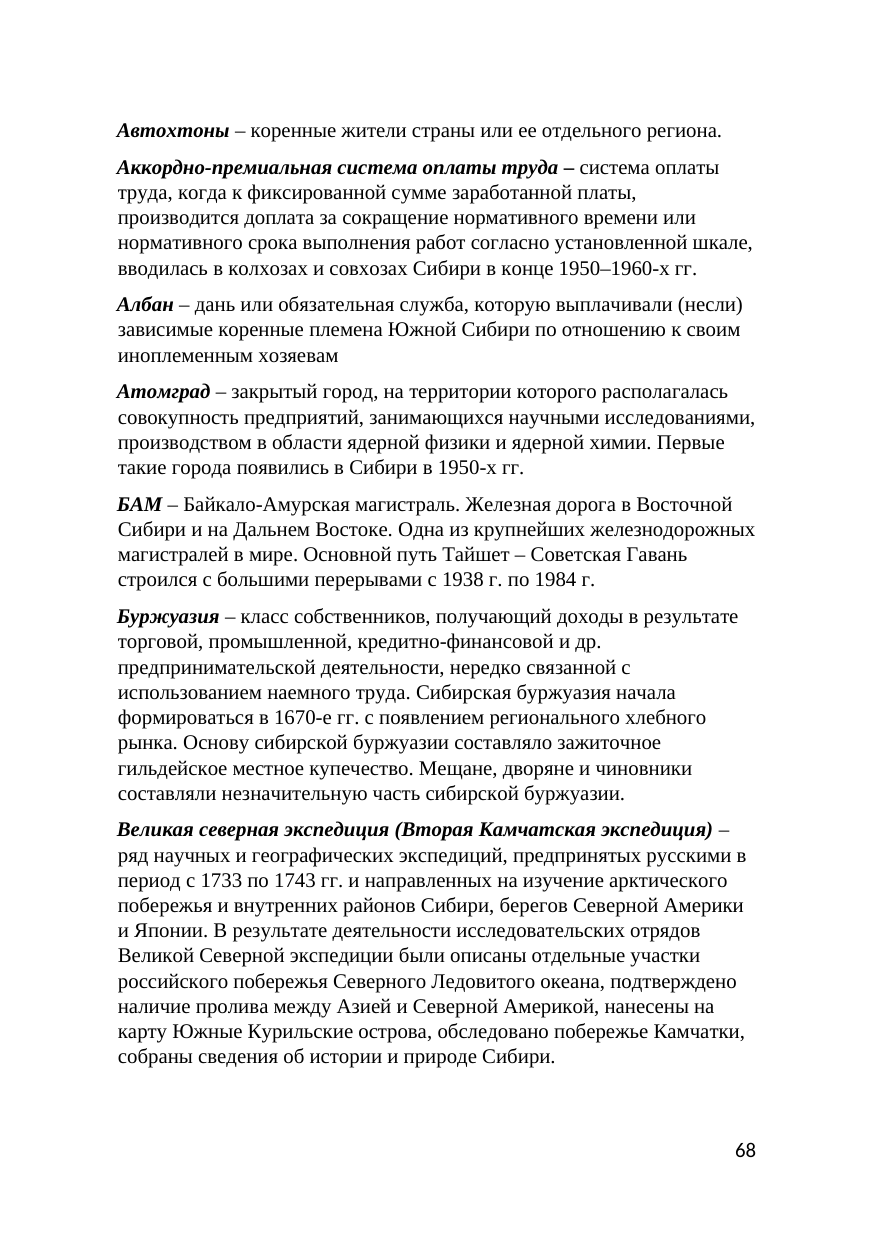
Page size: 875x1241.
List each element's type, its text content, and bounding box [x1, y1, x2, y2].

text Албан – дань или обязательная служба, которую выплачивали (несли) зависимые коренные племена Южной Сибири по отношению к своим иноплеменным хозяевам [117, 292, 756, 367]
text Атомград – закрытый город, на территории которого располагалась совокупность предприятий, занимающихся научными исследованиями, производством в области ядерной физики и ядерной химии. Первые такие города появились в Сибири в 1950-х гг. [117, 379, 756, 479]
text БАМ – Байкало-Амурская магистраль. Железная дорога в Восточной Сибири и на Дальнем Востоке. Одна из крупнейших железнодорожных магистралей в мире. Основной путь Тайшет – Советская Гавань строился с большими перерывами с 1938 г. по 1984 г. [117, 492, 756, 591]
text Автохтоны – коренные жители страны или ее отдельного региона. [117, 118, 756, 142]
text Аккордно-премиальная система оплаты труда – система оплаты труда, когда к фиксированной сумме заработанной платы, производится доплата за сокращение нормативного времени или нормативного срока выполнения работ согласно установленной шкале, вводилась в колхозах и совхозах Сибири в конце 1950–1960-х гг. [117, 154, 756, 279]
text Буржуазия – класс собственников, получающий доходы в результате торговой, промышленной, кредитно-финансовой и др. предпринимательской деятельности, нередко связанной с использованием наемного труда. Сибирская буржуазия начала формироваться в 1670-е гг. с появлением регионального хлебного рынка. Основу сибирской буржуазии составляло зажиточное гильдейское местное купечество. Мещане, дворяне и чиновники составляли незначительную часть сибирской буржуазии. [117, 604, 756, 805]
text Великая северная экспедиция (Вторая Камчатская экспедиция) – ряд научных и географических экспедиций, предпринятых русскими в период с 1733 по 1743 гг. и направленных на изучение арктического побережья и внутренних районов Сибири, берегов Северной Америки и Японии. В результате деятельности исследовательских отрядов Великой Северной экспедиции были описаны отдельные участки российского побережья Северного Ледовитого океана, подтверждено наличие пролива между Азией и Северной Америкой, нанесены на карту Южные Курильские острова, обследовано побережье Камчатки, собраны сведения об истории и природе Сибири. [117, 817, 756, 1068]
